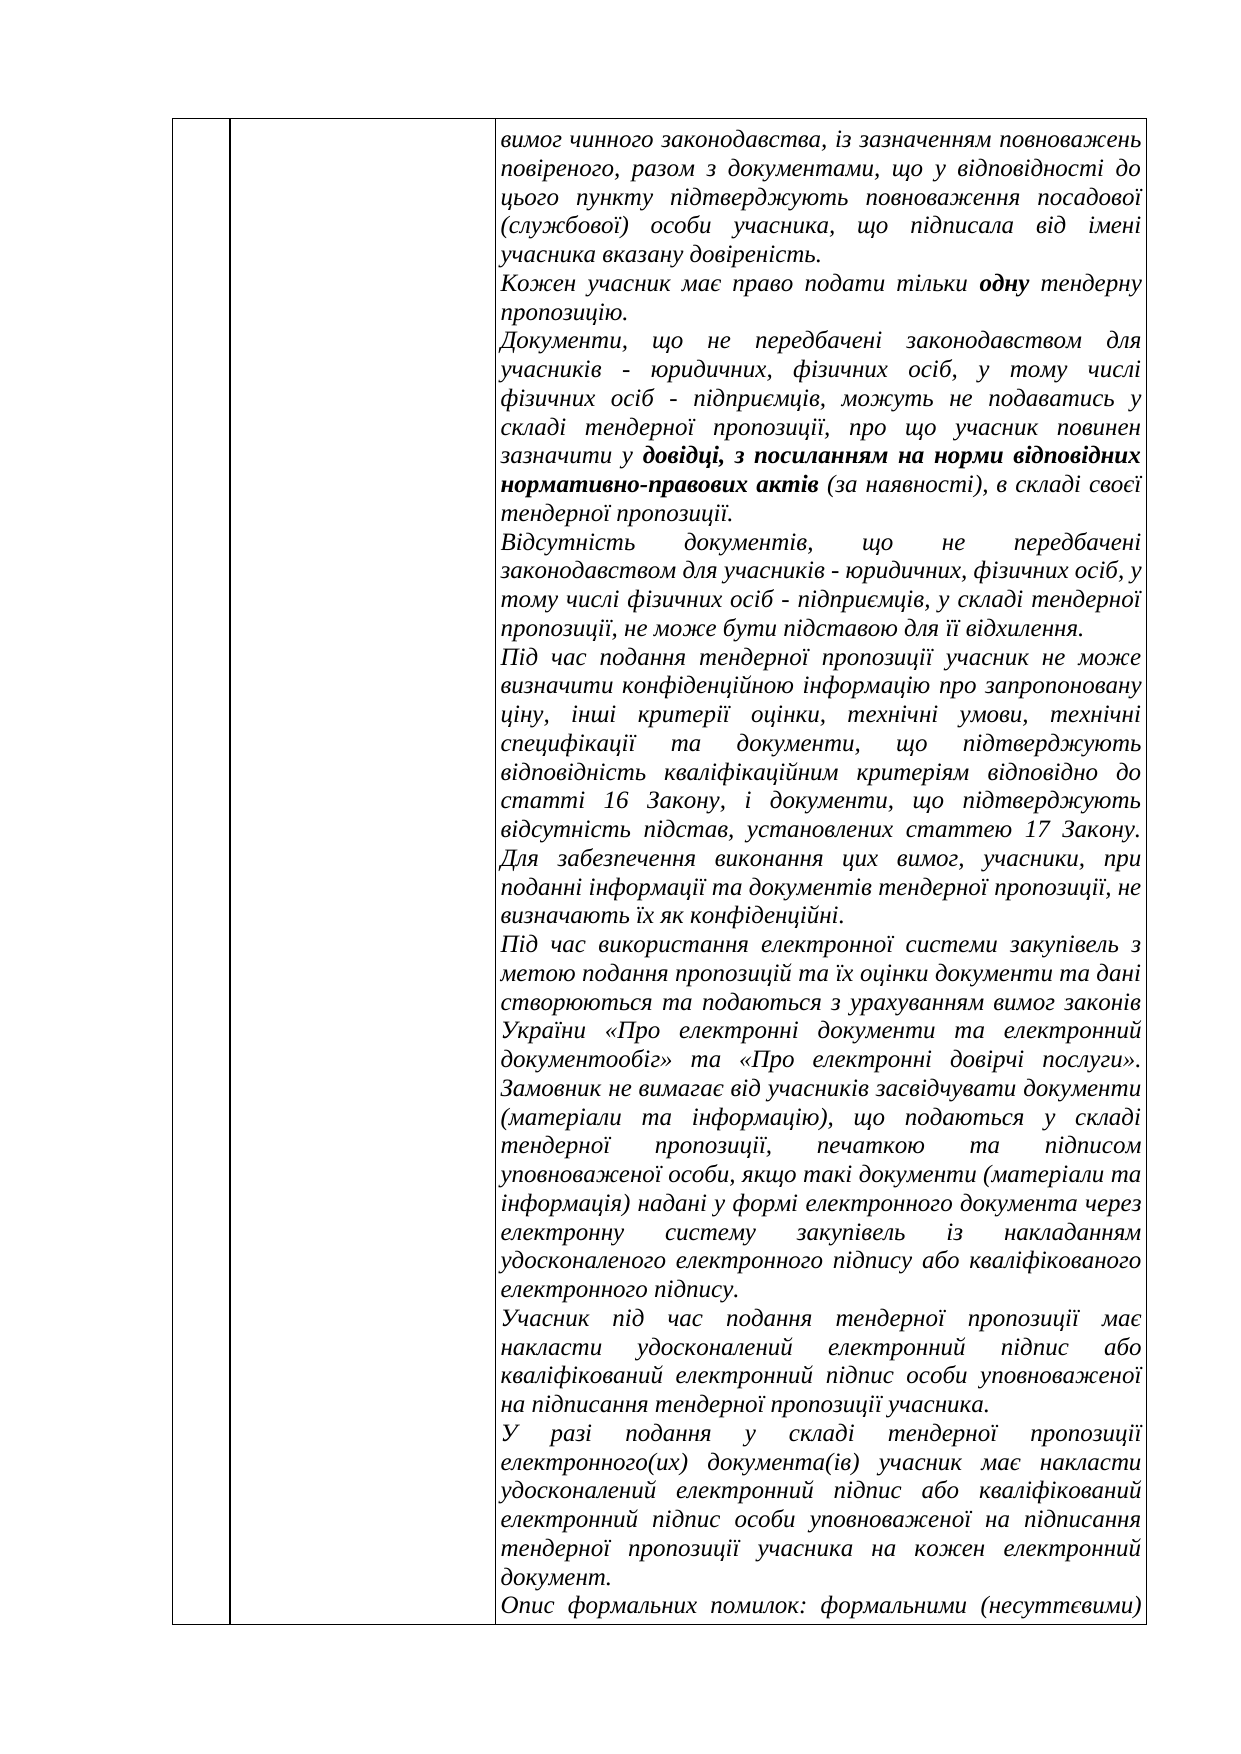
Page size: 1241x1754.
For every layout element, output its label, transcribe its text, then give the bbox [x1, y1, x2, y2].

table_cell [496, 119, 1146, 1624]
table_cell 1 [173, 119, 229, 1624]
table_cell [231, 119, 495, 1624]
